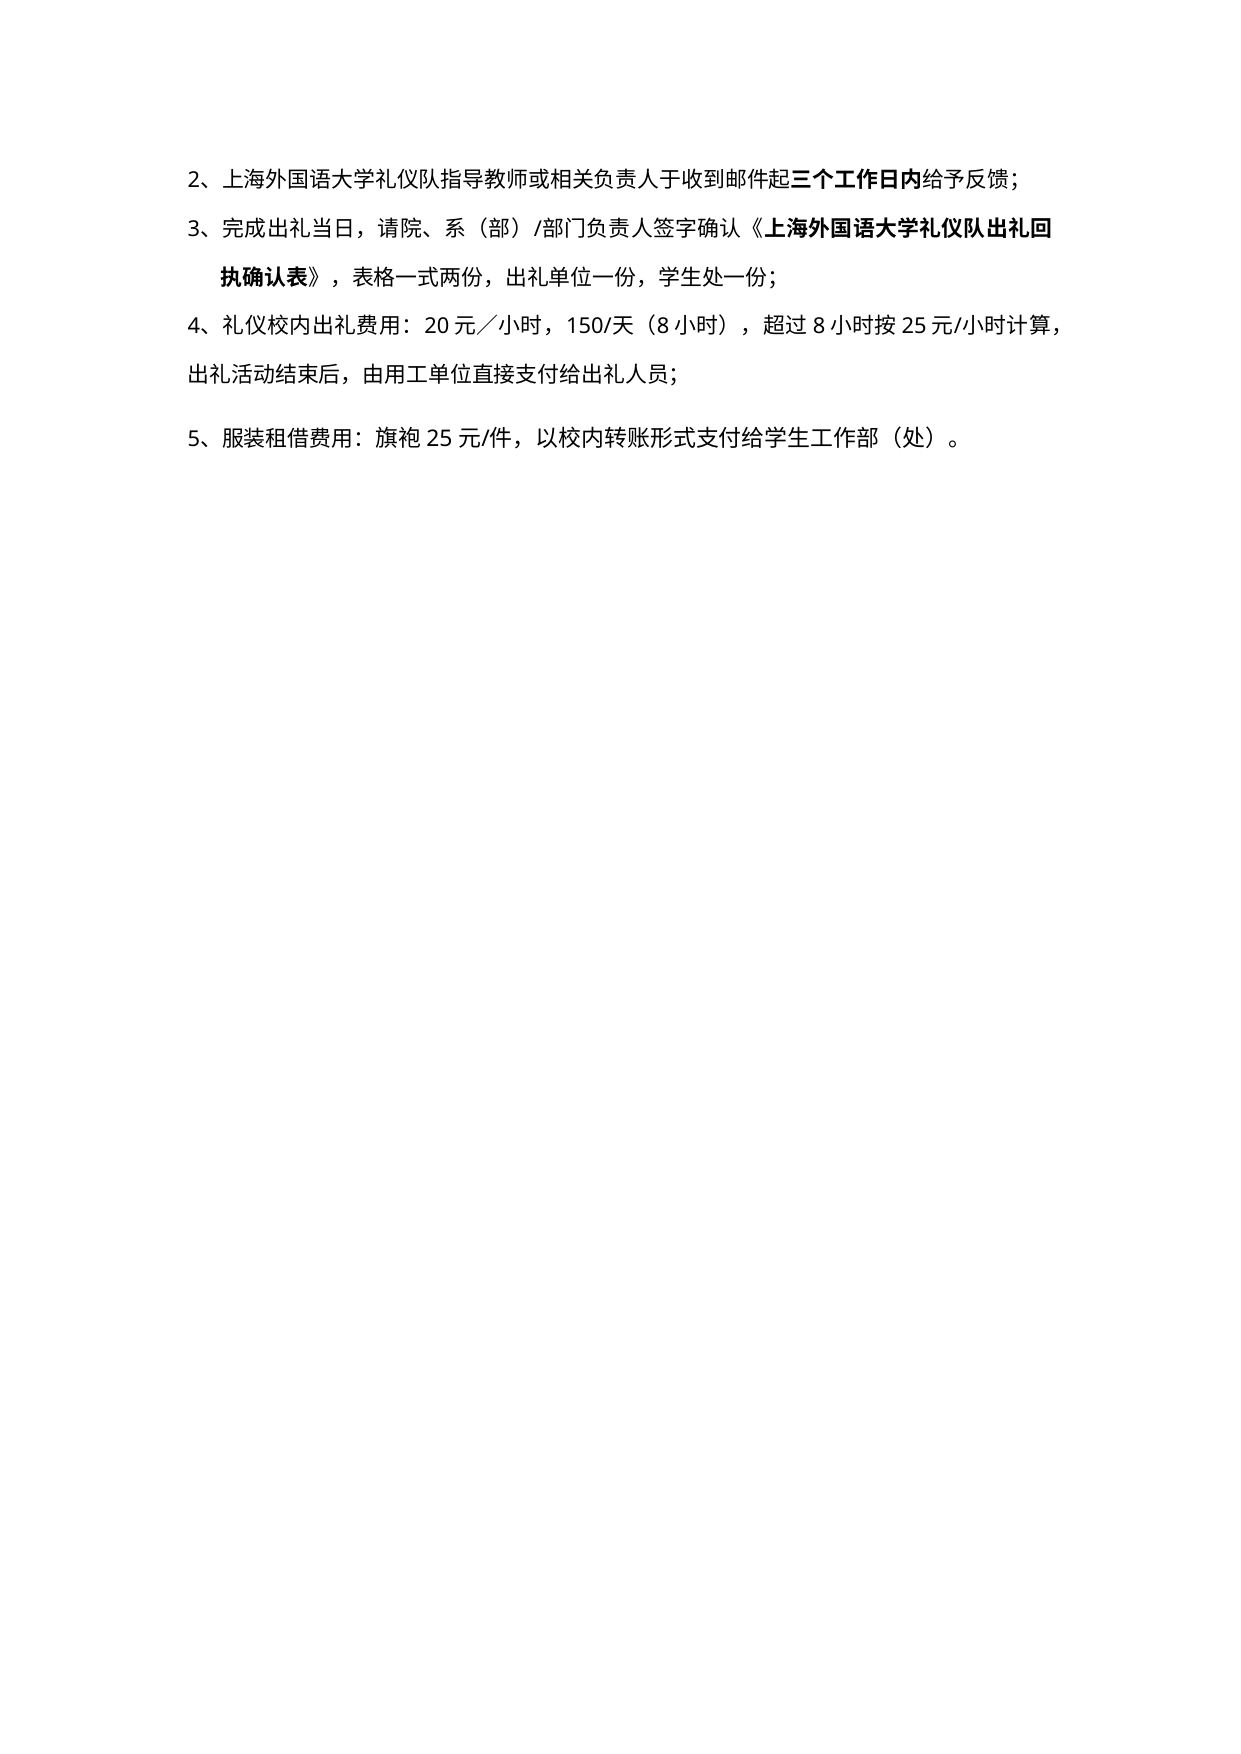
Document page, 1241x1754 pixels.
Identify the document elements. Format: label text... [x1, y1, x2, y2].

text 3、完成出礼当日，请院、系（部）/部门负责人签字确认《上海外国语大学礼仪队出礼回执确认表》，表格一式两份，出礼单位一份，学生处一份； [187, 210, 1053, 292]
text 5、服装租借费用：旗袍 25 元/件，以校内转账形式支付给学生工作部（处）。 [187, 404, 1053, 469]
text 2、上海外国语大学礼仪队指导教师或相关负责人于收到邮件起三个工作日内给予反馈； [187, 162, 1053, 194]
text 4、礼仪校内出礼费用：20元／小时，150/天（8小时），超过8小时按25元/小时计算，出礼活动结束后，由用工单位直接支付给出礼人员； [187, 307, 1053, 389]
